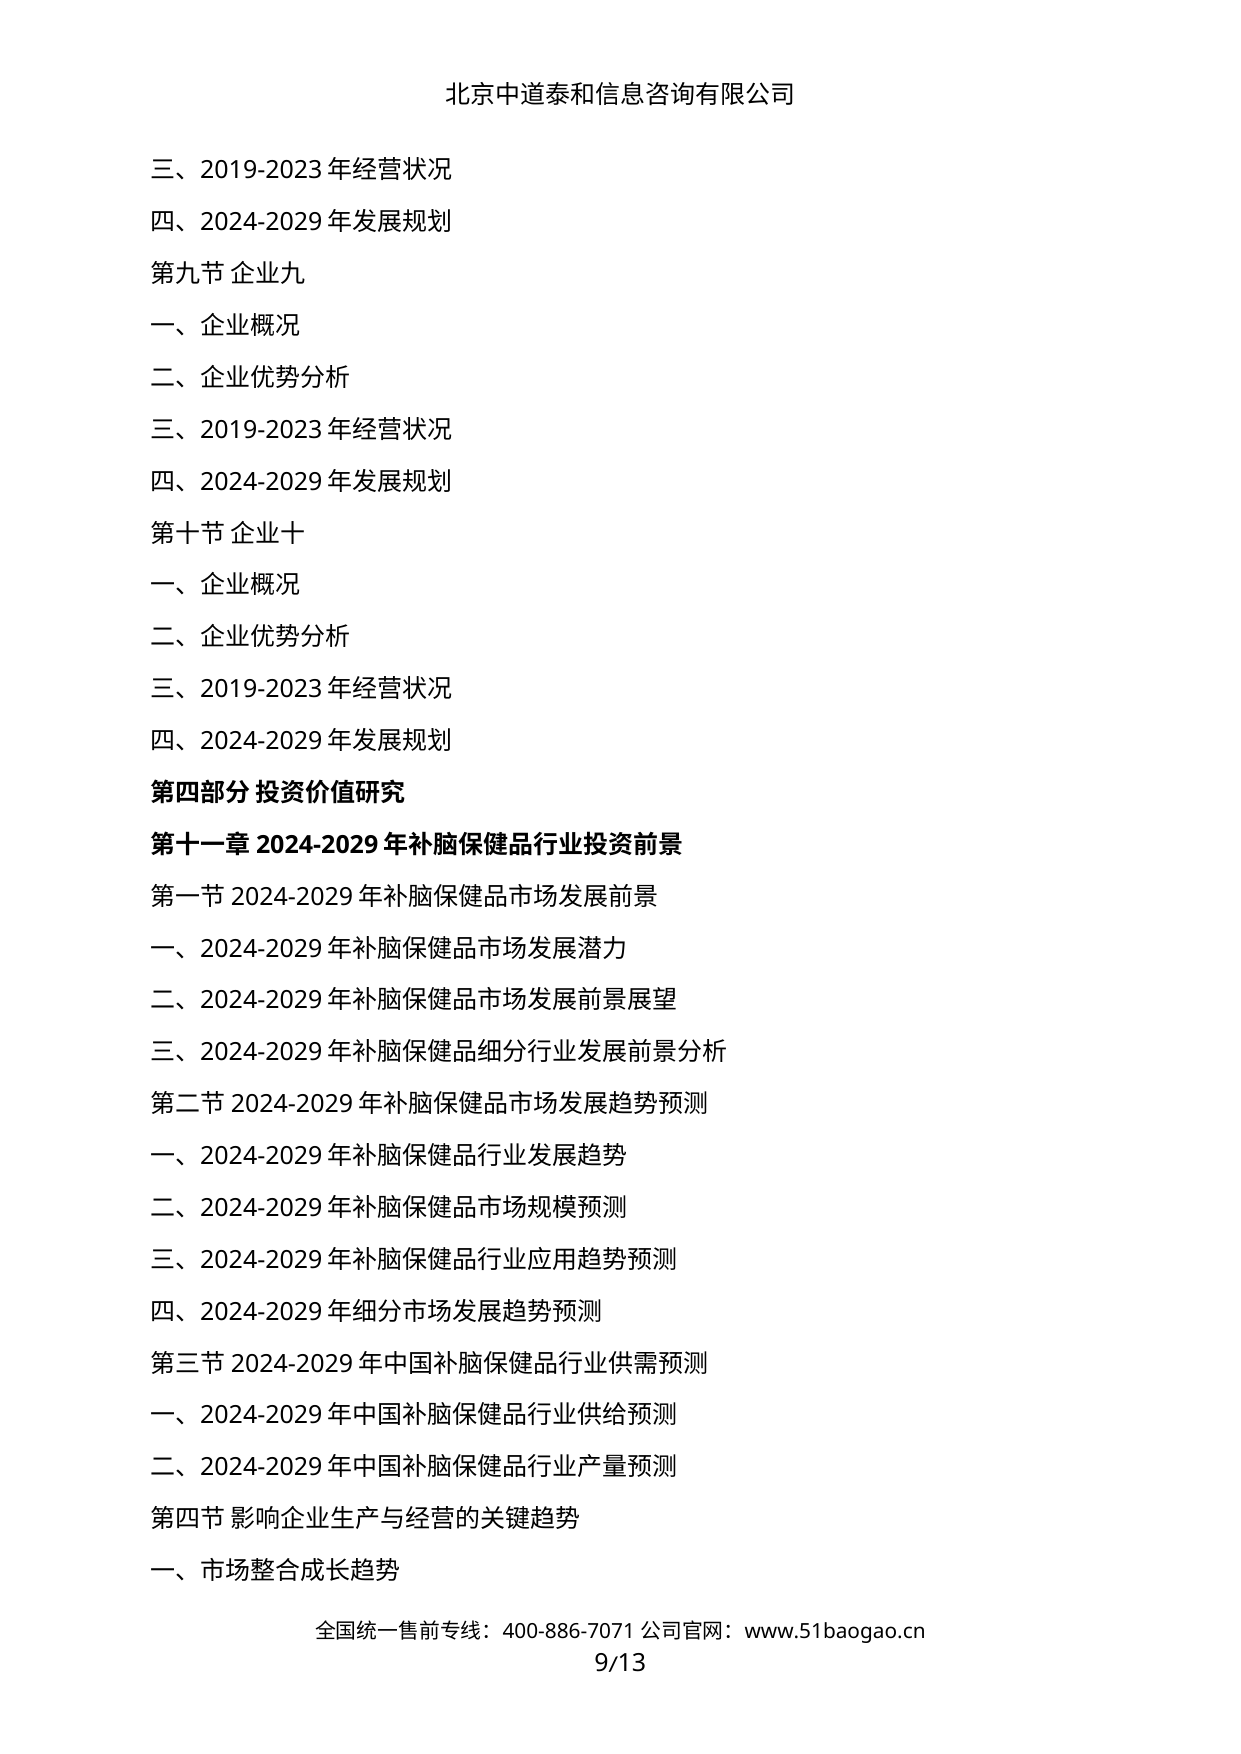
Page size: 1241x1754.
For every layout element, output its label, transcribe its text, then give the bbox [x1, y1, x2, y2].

text 一、2024-2029年补脑保健品行业发展趋势 [150, 1136, 1090, 1172]
text 四、2024-2029年发展规划 [150, 721, 1090, 757]
text 四、2024-2029年细分市场发展趋势预测 [150, 1291, 1090, 1327]
text 第九节 企业九 [150, 254, 1090, 290]
text 第三节 2024-2029年中国补脑保健品行业供需预测 [150, 1343, 1090, 1379]
text 一、企业概况 [150, 306, 1090, 342]
text 一、市场整合成长趋势 [150, 1551, 1090, 1587]
text 四、2024-2029年发展规划 [150, 461, 1090, 497]
text 第四节 影响企业生产与经营的关键趋势 [150, 1499, 1090, 1535]
text 三、2019-2023年经营状况 [150, 669, 1090, 705]
text 第十节 企业十 [150, 513, 1090, 549]
text 二、企业优势分析 [150, 617, 1090, 653]
text 第一节 2024-2029年补脑保健品市场发展前景 [150, 876, 1090, 912]
text 四、2024-2029年发展规划 [150, 202, 1090, 238]
text 二、2024-2029年中国补脑保健品行业产量预测 [150, 1447, 1090, 1483]
text 二、企业优势分析 [150, 357, 1090, 394]
text 第十一章 2024-2029年补脑保健品行业投资前景 [150, 824, 1090, 861]
text 一、2024-2029年补脑保健品市场发展潜力 [150, 928, 1090, 964]
text 二、2024-2029年补脑保健品市场发展前景展望 [150, 980, 1090, 1016]
text 二、2024-2029年补脑保健品市场规模预测 [150, 1187, 1090, 1224]
text 第二节 2024-2029年补脑保健品市场发展趋势预测 [150, 1084, 1090, 1120]
text 三、2024-2029年补脑保健品细分行业发展前景分析 [150, 1032, 1090, 1068]
text 一、企业概况 [150, 565, 1090, 601]
text 一、2024-2029年中国补脑保健品行业供给预测 [150, 1395, 1090, 1431]
text 三、2024-2029年补脑保健品行业应用趋势预测 [150, 1239, 1090, 1276]
text 三、2019-2023年经营状况 [150, 409, 1090, 446]
text 第四部分 投资价值研究 [150, 772, 1090, 809]
text 三、2019-2023年经营状况 [150, 150, 1090, 186]
